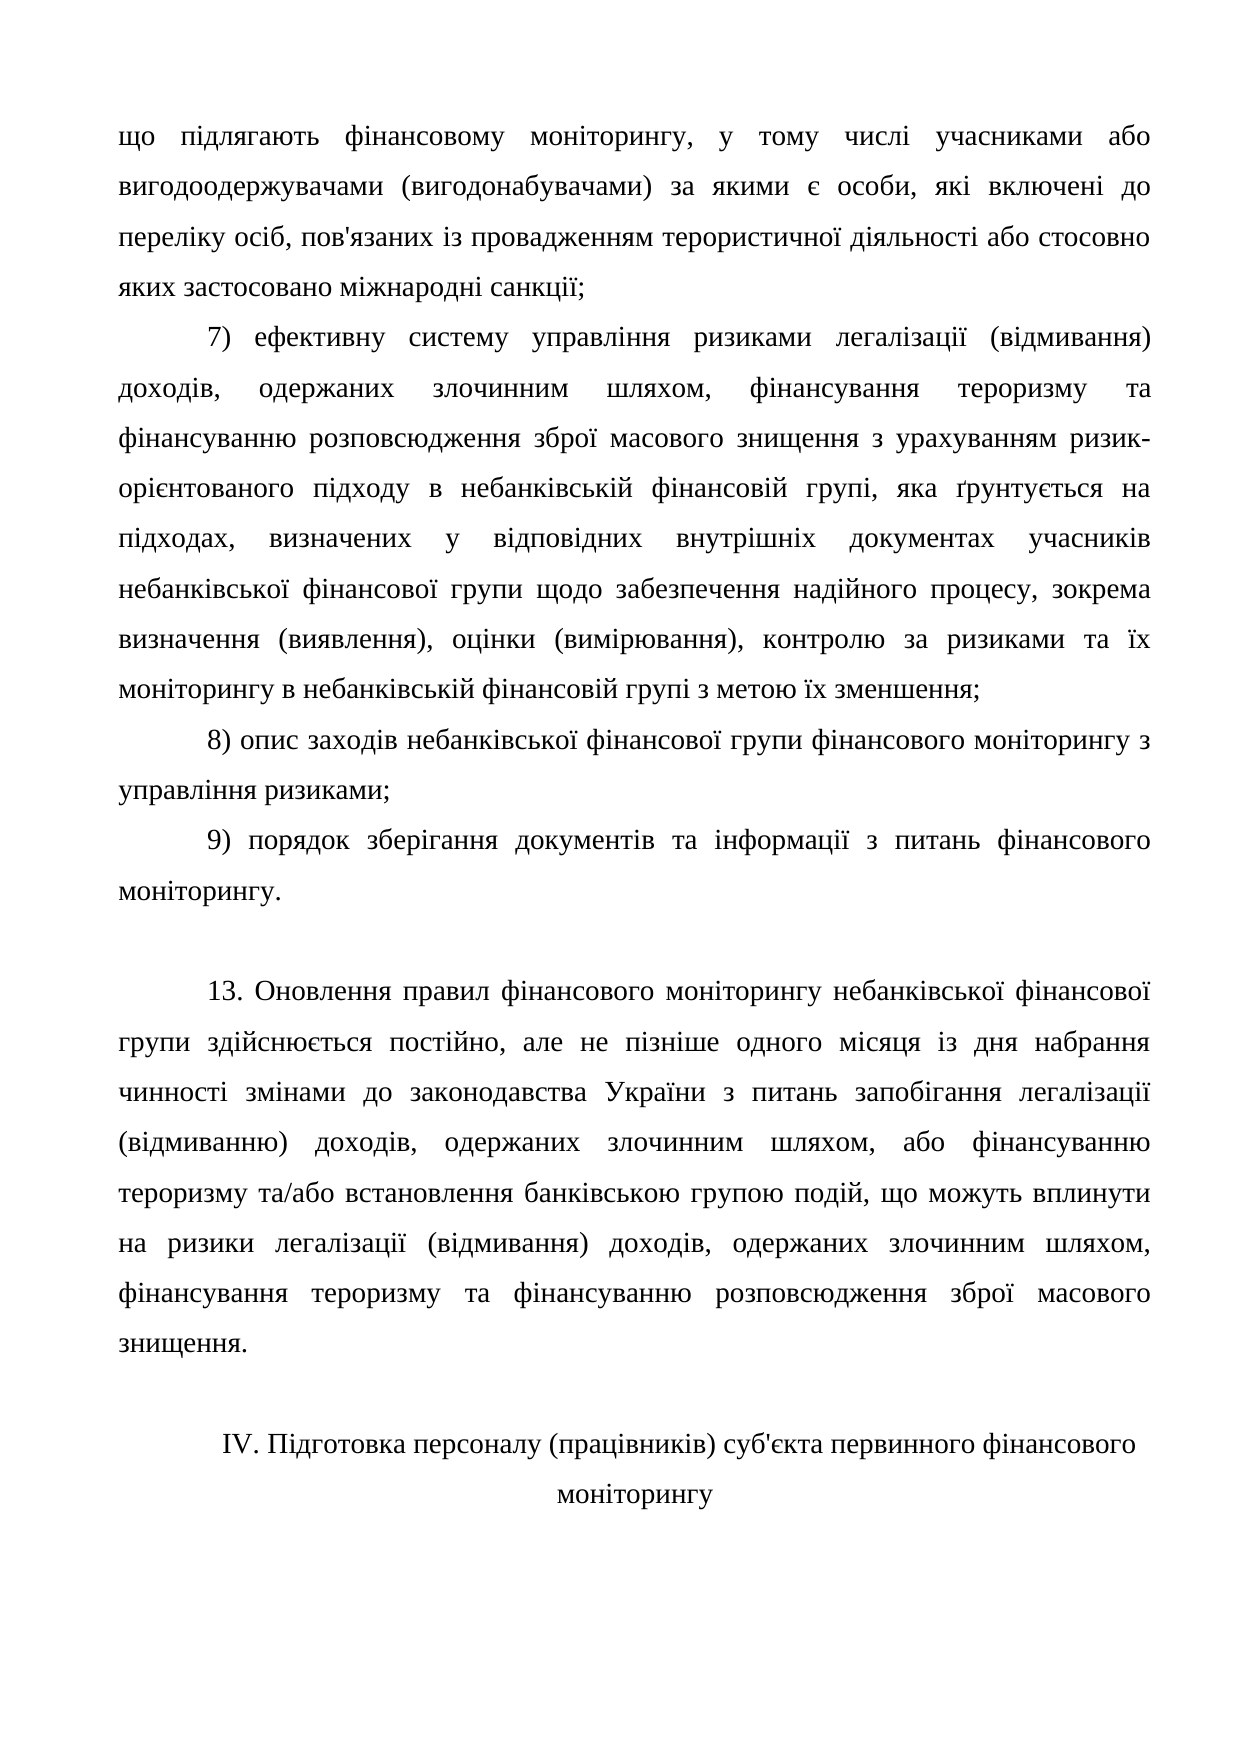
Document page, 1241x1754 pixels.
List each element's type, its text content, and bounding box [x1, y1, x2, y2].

text 9) порядок зберігання документів та інформації з питань фінансового моніторингу. [118, 822, 1152, 906]
text 8) опис заходів небанківської фінансової групи фінансового моніторингу з управління ризиками; [118, 722, 1152, 806]
text IV. Підготовка персоналу (працівників) суб'єкта первинного фінансового моніторингу [118, 1426, 1152, 1510]
text 13. Оновлення правил фінансового моніторингу небанківської фінансової групи здійснюється постійно, але не пізніше одного місяця із дня набрання чинності змінами до законодавства України з питань запобігання легалізації (відмиванню) доходів, одержаних злочинним шляхом, або фінансуванню тероризму та/або встановлення банківською групою подій, що можуть вплинути на ризики легалізації (відмивання) доходів, одержаних злочинним шляхом, фінансування тероризму та фінансуванню розповсюдження зброї масового знищення. [118, 973, 1152, 1359]
text 7) ефективну систему управління ризиками легалізації (відмивання) доходів, одержаних злочинним шляхом, фінансування тероризму та фінансуванню розповсюдження зброї масового знищення з урахуванням ризик-орієнтованого підходу в небанківській фінансовій групі, яка ґрунтується на підходах, визначених у відповідних внутрішніх документах учасників небанківської фінансової групи щодо забезпечення надійного процесу, зокрема визначення (виявлення), оцінки (вимірювання), контролю за ризиками та їх моніторингу в небанківській фінансовій групі з метою їх зменшення; [118, 319, 1152, 705]
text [118, 118, 1152, 303]
